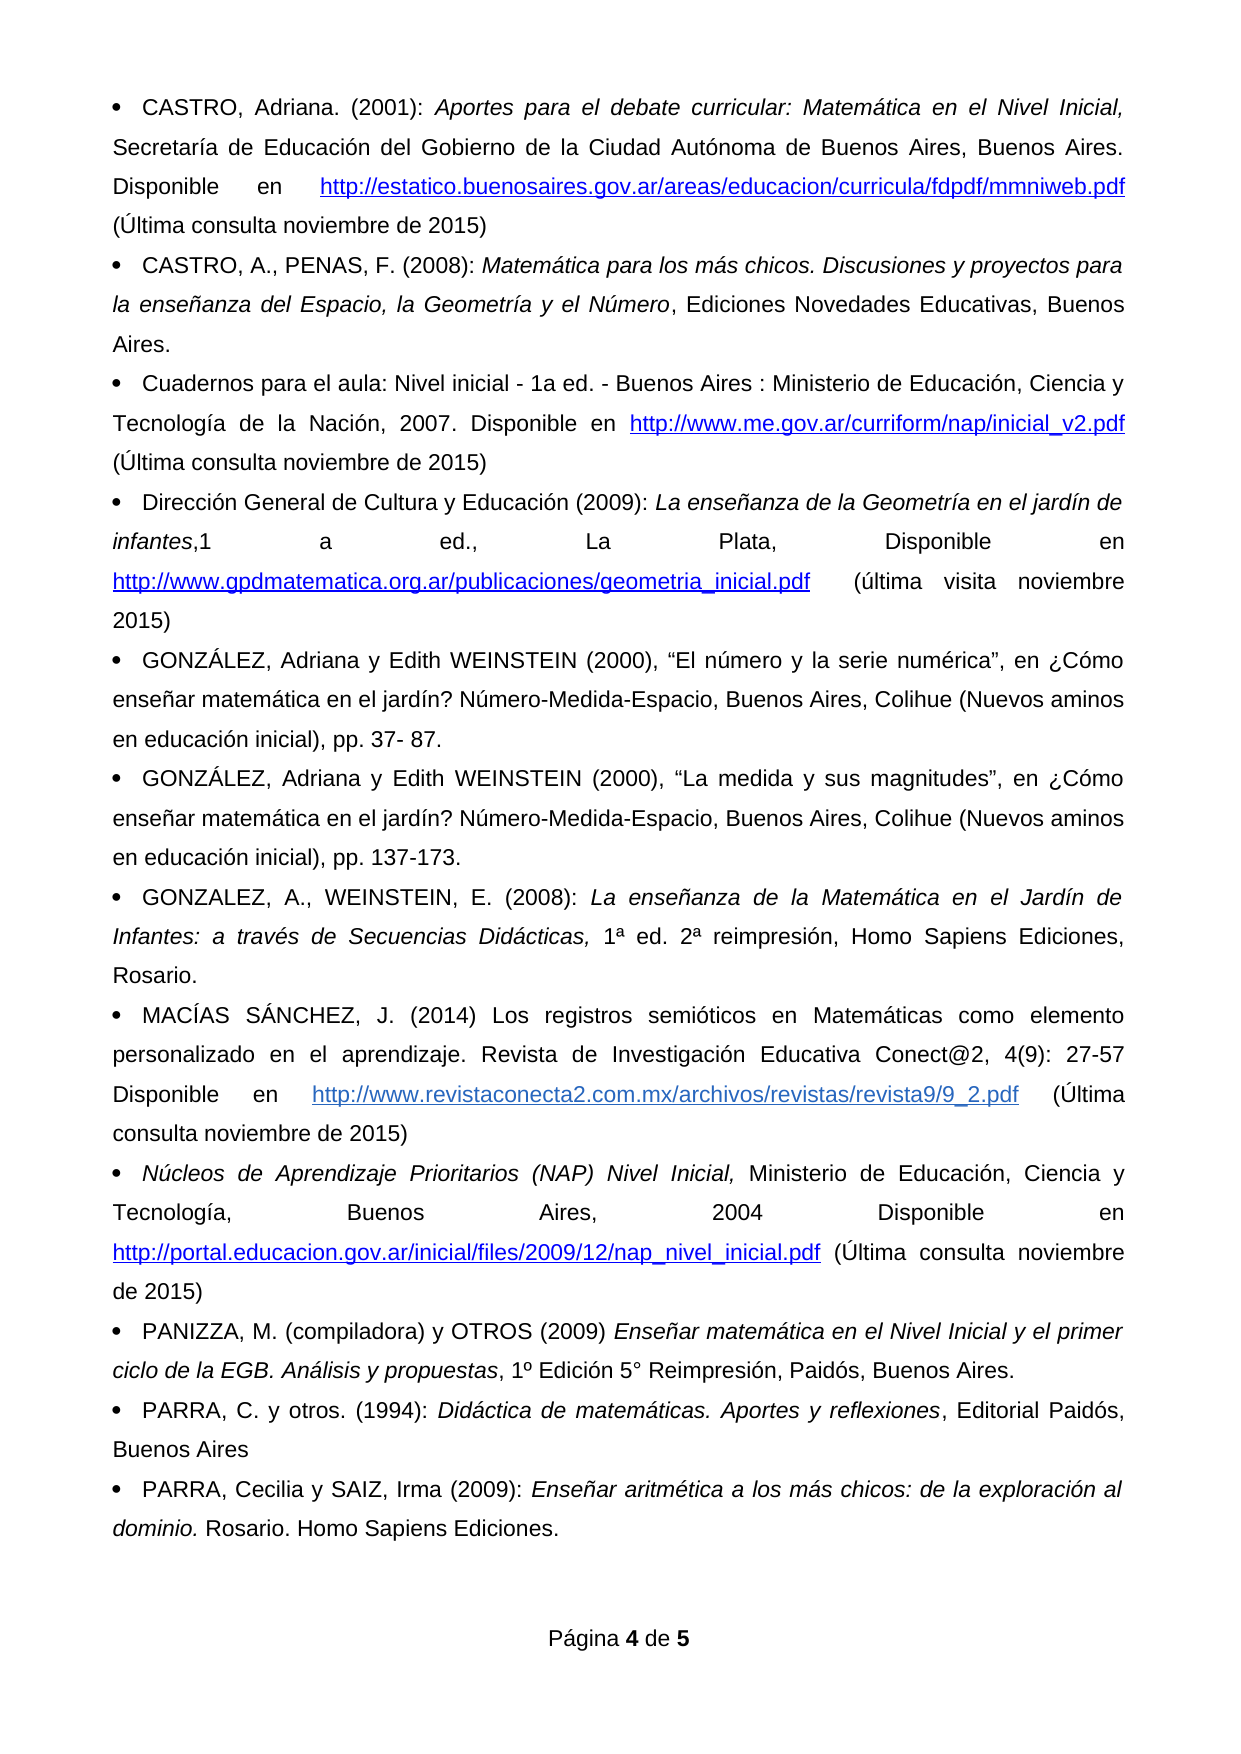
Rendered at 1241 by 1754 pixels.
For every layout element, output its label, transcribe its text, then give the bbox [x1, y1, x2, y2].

list Cuadernos para el aula: Nivel inicial - 1a ed. - Buenos Aires : Ministerio de Educación, Ciencia y Tecnología de la Nación, 2007. Disponible en http://www.me.gov.ar/curriform/nap/inicial_v2.pdf (Última consulta noviembre de 2015) [112, 370, 1125, 476]
list GONZÁLEZ, Adriana y Edith WEINSTEIN (2000), “La medida y sus magnitudes”, en ¿Cómo enseñar matemática en el jardín? Número-Medida-Espacio, Buenos Aires, Colihue (Nuevos aminos en educación inicial), pp. 137-173. [112, 765, 1125, 870]
list Núcleos de Aprendizaje Prioritarios (NAP) Nivel Inicial, Ministerio de Educación, Ciencia y Tecnología, Buenos Aires, 2004 Disponible en http://portal.educacion.gov.ar/inicial/files/2009/12/nap_nivel_inicial.pdf (Última consulta noviembre de 2015) [112, 1160, 1125, 1305]
list PARRA, Cecilia y SAIZ, Irma (2009): Enseñar aritmética a los más chicos: de la exploración al dominio. Rosario. Homo Sapiens Ediciones. [112, 1476, 1125, 1542]
list GONZALEZ, A., WEINSTEIN, E. (2008): La enseñanza de la Matemática en el Jardín de Infantes: a través de Secuencias Didácticas, 1ª ed. 2ª reimpresión, Homo Sapiens Ediciones, Rosario. [112, 883, 1125, 989]
list PANIZZA, M. (compiladora) y OTROS (2009) Enseñar matemática en el Nivel Inicial y el primer ciclo de la EGB. Análisis y propuestas, 1º Edición 5° Reimpresión, Paidós, Buenos Aires. [112, 1318, 1125, 1384]
list GONZÁLEZ, Adriana y Edith WEINSTEIN (2000), “El número y la serie numérica”, en ¿Cómo enseñar matemática en el jardín? Número-Medida-Espacio, Buenos Aires, Colihue (Nuevos aminos en educación inicial), pp. 37- 87. [112, 647, 1125, 752]
list MACÍAS SÁNCHEZ, J. (2014) Los registros semióticos en Matemáticas como elemento personalizado en el aprendizaje. Revista de Investigación Educativa Conect@2, 4(9): 27-57 Disponible en http://www.revistaconecta2.com.mx/archivos/revistas/revista9/9_2.pdf (Última consulta noviembre de 2015) [112, 1002, 1125, 1147]
list CASTRO, A., PENAS, F. (2008): Matemática para los más chicos. Discusiones y proyectos para la enseñanza del Espacio, la Geometría y el Número, Ediciones Novedades Educativas, Buenos Aires. [112, 252, 1125, 357]
list CASTRO, Adriana. (2001): Aportes para el debate curricular: Matemática en el Nivel Inicial, Secretaría de Educación del Gobierno de la Ciudad Autónoma de Buenos Aires, Buenos Aires. Disponible en http://estatico.buenosaires.gov.ar/areas/educacion/curricula/fdpdf/mmniweb.pdf (Última consulta noviembre de 2015) [112, 94, 1125, 239]
list Dirección General de Cultura y Educación (2009): La enseñanza de la Geometría en el jardín de infantes,1 a ed., La Plata, Disponible en http://www.gpdmatematica.org.ar/publicaciones/geometria_inicial.pdf (última visita noviembre 2015) [112, 489, 1125, 633]
list PARRA, C. y otros. (1994): Didáctica de matemáticas. Aportes y reflexiones, Editorial Paidós, Buenos Aires [112, 1397, 1125, 1463]
